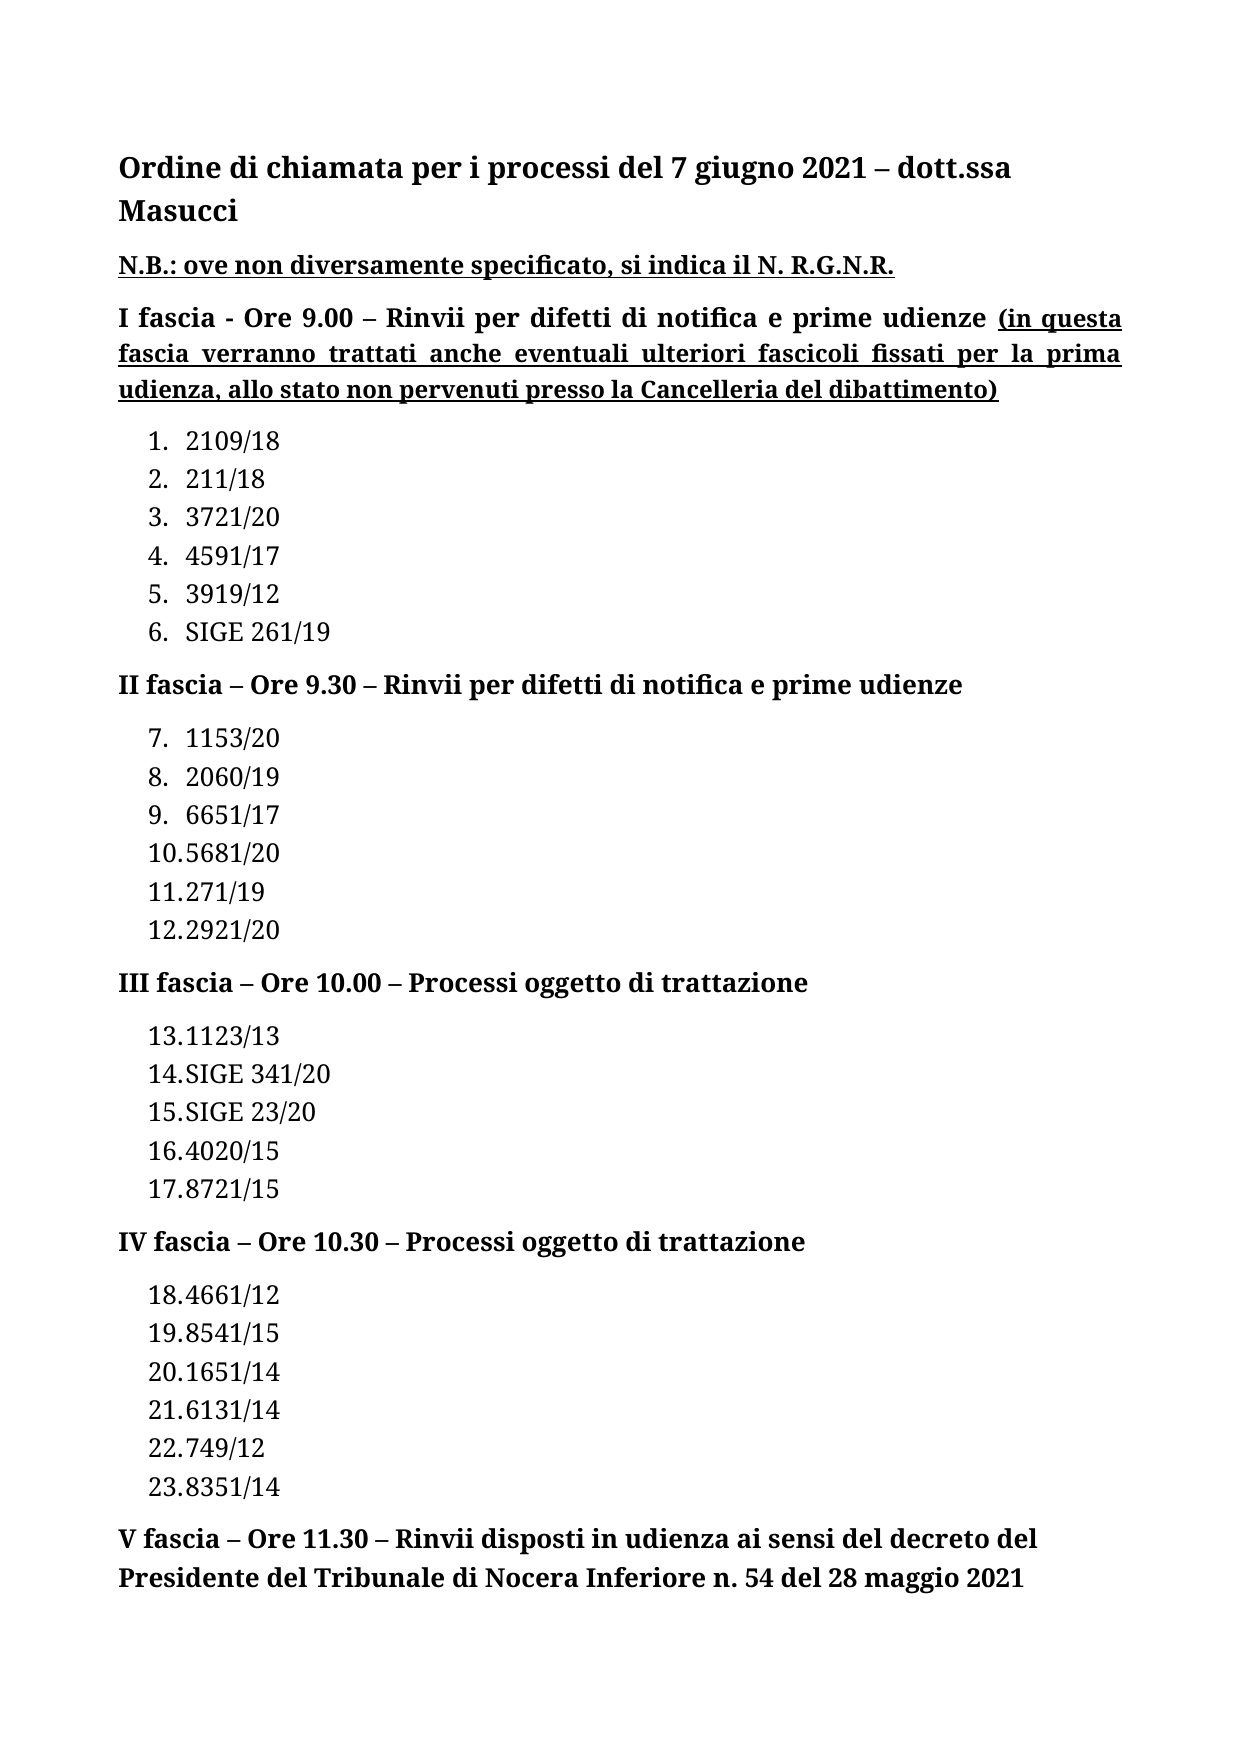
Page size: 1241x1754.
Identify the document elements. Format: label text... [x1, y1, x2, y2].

list 1651/14 [148, 1353, 1122, 1389]
list 3919/12 [148, 576, 1122, 611]
text Ordine di chiamata per i processi del 7 giugno 2021 – dott.ssa Masucci [118, 148, 1122, 230]
list 4591/17 [148, 537, 1122, 573]
list 1123/13 [148, 1017, 1122, 1053]
list 8351/14 [148, 1468, 1122, 1504]
list SIGE 261/19 [148, 614, 1122, 649]
text I fascia - Ore 9.00 – Rinvii per difetti di notifica e prime udienze (in questa fascia verranno trattati anche eventuali ulteriori fascicoli fissati per la prima udienza, allo stato non pervenuti presso la Cancelleria del dibattimento) [118, 299, 1122, 365]
list 8721/15 [148, 1171, 1122, 1206]
list 211/18 [148, 461, 1122, 496]
list 1153/20 [148, 720, 1122, 755]
list 4661/12 [148, 1276, 1122, 1312]
text I fascia - Ore 9.00 – Rinvii per difetti di notifica e prime udienze (in questa fascia verranno trattati anche eventuali ulteriori fascicoli fissati per la prima udienza, allo stato non pervenuti presso la Cancelleria del dibattimento) [118, 367, 1122, 405]
list SIGE 23/20 [148, 1094, 1122, 1129]
list 2921/20 [148, 911, 1122, 947]
list 5681/20 [148, 835, 1122, 870]
list 749/12 [148, 1430, 1122, 1465]
list 3721/20 [148, 499, 1122, 534]
text N.B.: ove non diversamente specificato, si indica il N. R.G.N.R. [118, 248, 1122, 282]
text V fascia – Ore 11.30 – Rinvii disposti in udienza ai sensi del decreto del Presidente del Tribunale di Nocera Inferiore n. 54 del 28 maggio 2021 [118, 1521, 1122, 1595]
text IV fascia – Ore 10.30 – Processi oggetto di trattazione [118, 1223, 1122, 1259]
list SIGE 341/20 [148, 1056, 1122, 1091]
list 271/19 [148, 873, 1122, 909]
list 6651/17 [148, 796, 1122, 832]
text III fascia – Ore 10.00 – Processi oggetto di trattazione [118, 964, 1122, 1000]
list 8541/15 [148, 1315, 1122, 1350]
list 6131/14 [148, 1391, 1122, 1427]
text II fascia – Ore 9.30 – Rinvii per difetti di notifica e prime udienze [118, 667, 1122, 702]
list 4020/15 [148, 1132, 1122, 1168]
list 2060/19 [148, 758, 1122, 794]
list 2109/18 [148, 422, 1122, 458]
